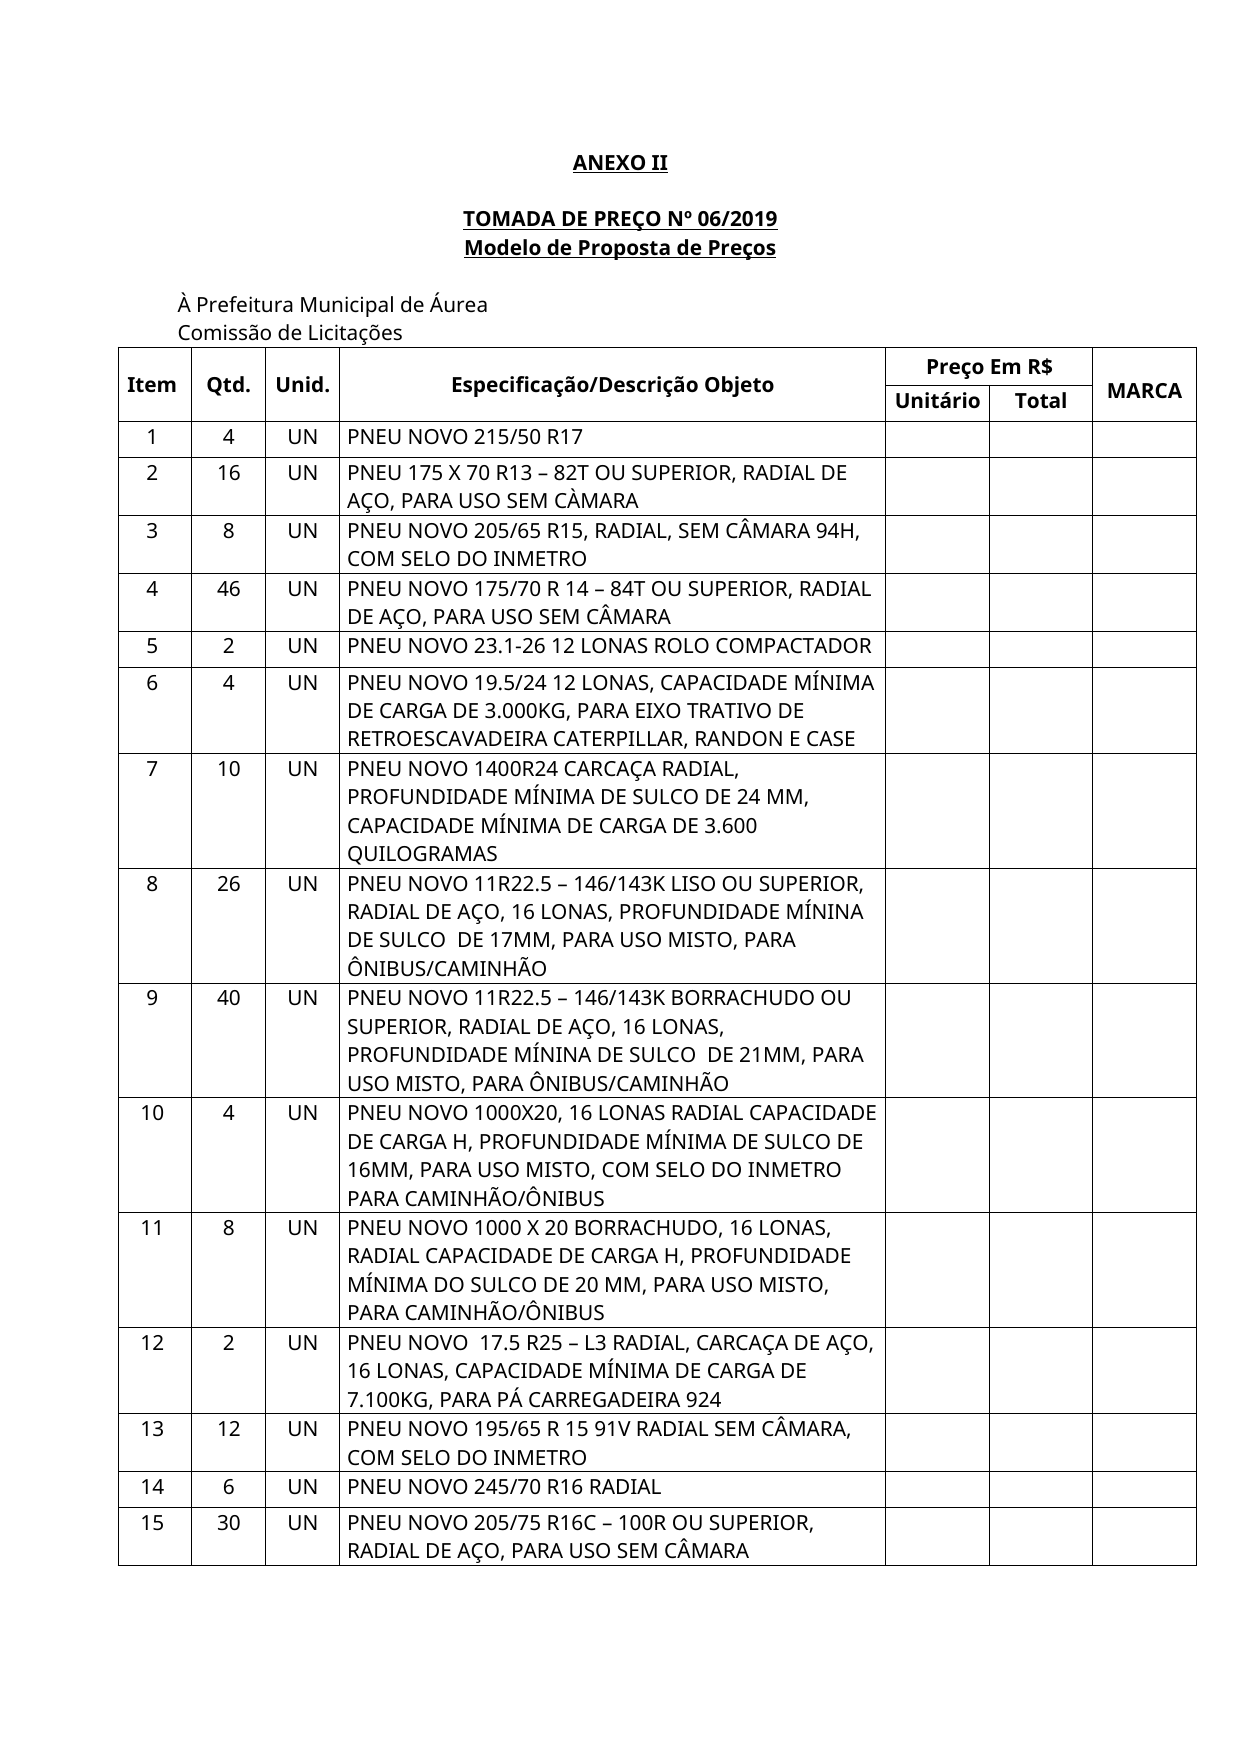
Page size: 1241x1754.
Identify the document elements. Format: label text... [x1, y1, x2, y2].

text Comissão de Licitações [177, 318, 1063, 347]
table_cell 5 [119, 632, 191, 667]
table_cell UN [266, 1508, 339, 1565]
table_cell [886, 1508, 989, 1565]
table_cell [886, 632, 989, 667]
table_cell 46 [192, 574, 265, 631]
table_cell [1093, 632, 1196, 667]
table_cell [886, 1328, 989, 1413]
table_cell [990, 422, 1092, 457]
table_cell PNEU NOVO 175/70 R 14 – 84T OU SUPERIOR, RADIAL DE AÇO, PARA USO SEM CÂMARA [340, 574, 885, 631]
table_cell [1093, 984, 1196, 1097]
table_cell UN [266, 984, 339, 1097]
table_cell UN [266, 668, 339, 753]
table_cell 2 [192, 1328, 265, 1413]
table_cell [990, 1328, 1092, 1413]
table_cell [990, 984, 1092, 1097]
table_cell UN [266, 1472, 339, 1507]
table_cell 8 [192, 516, 265, 573]
text ANEXO II [177, 148, 1063, 176]
table_cell [1093, 1472, 1196, 1507]
table_cell 10 [192, 754, 265, 868]
table_cell PNEU NOVO 11R22.5 – 146/143K BORRACHUDO OU SUPERIOR, RADIAL DE AÇO, 16 LONAS, PROFUNDIDADE MÍNINA DE SULCO DE 21MM, PARA USO MISTO, PARA ÔNIBUS/CAMINHÃO [340, 984, 885, 1097]
table_cell Unitário [886, 386, 989, 421]
table_cell 6 [119, 668, 191, 753]
table_cell UN [266, 1213, 339, 1327]
table_cell 14 [119, 1472, 191, 1507]
table_cell [1093, 1098, 1196, 1212]
table_cell 2 [119, 458, 191, 515]
table_cell [886, 869, 989, 982]
table_cell 4 [192, 668, 265, 753]
table_cell PNEU NOVO 17.5 R25 – L3 RADIAL, CARCAÇA DE AÇO, 16 LONAS, CAPACIDADE MÍNIMA DE CARGA DE 7.100KG, PARA PÁ CARREGADEIRA 924 [340, 1328, 885, 1413]
table_cell [886, 754, 989, 868]
table_cell [990, 1414, 1092, 1471]
table_cell [1093, 422, 1196, 457]
table_cell [886, 1414, 989, 1471]
table_header Qtd. [192, 348, 265, 421]
text TOMADA DE PREÇO Nº 06/2019 [177, 204, 1063, 233]
table_cell [990, 754, 1092, 868]
table_cell [1093, 1213, 1196, 1327]
table_cell [990, 1472, 1092, 1507]
table_cell [1093, 1414, 1196, 1471]
table_cell [886, 1213, 989, 1327]
table_cell [1093, 1508, 1196, 1565]
table_cell [990, 668, 1092, 753]
table_cell [990, 1213, 1092, 1327]
table_cell [1093, 458, 1196, 515]
table_cell [886, 668, 989, 753]
table_cell [1093, 869, 1196, 982]
table_header Unid. [266, 348, 339, 421]
table_cell 4 [192, 422, 265, 457]
table_cell UN [266, 422, 339, 457]
table_cell [990, 632, 1092, 667]
table_cell [886, 422, 989, 457]
table_cell [886, 574, 989, 631]
table_cell PNEU NOVO 1400R24 CARCAÇA RADIAL, PROFUNDIDADE MÍNIMA DE SULCO DE 24 MM, CAPACIDADE MÍNIMA DE CARGA DE 3.600 QUILOGRAMAS [340, 754, 885, 868]
table_cell [886, 1098, 989, 1212]
table_cell UN [266, 869, 339, 982]
table_cell 16 [192, 458, 265, 515]
table_cell 7 [119, 754, 191, 868]
table_cell 12 [119, 1328, 191, 1413]
table_cell UN [266, 574, 339, 631]
table_cell UN [266, 458, 339, 515]
table_cell [886, 516, 989, 573]
table_cell PNEU NOVO 11R22.5 – 146/143K LISO OU SUPERIOR, RADIAL DE AÇO, 16 LONAS, PROFUNDIDADE MÍNINA DE SULCO DE 17MM, PARA USO MISTO, PARA ÔNIBUS/CAMINHÃO [340, 869, 885, 982]
table_cell [1093, 754, 1196, 868]
table_cell PNEU NOVO 1000 X 20 BORRACHUDO, 16 LONAS, RADIAL CAPACIDADE DE CARGA H, PROFUNDIDADE MÍNIMA DO SULCO DE 20 MM, PARA USO MISTO, PARA CAMINHÃO/ÔNIBUS [340, 1213, 885, 1327]
table_cell 2 [192, 632, 265, 667]
table_cell 11 [119, 1213, 191, 1327]
table_cell 10 [119, 1098, 191, 1212]
table_cell [990, 1508, 1092, 1565]
table_header Item [119, 348, 191, 421]
table_cell [990, 516, 1092, 573]
table_cell UN [266, 516, 339, 573]
table_cell [990, 574, 1092, 631]
table_cell 4 [119, 574, 191, 631]
table_cell 15 [119, 1508, 191, 1565]
table_cell 30 [192, 1508, 265, 1565]
table_cell [1093, 516, 1196, 573]
table_cell [1093, 574, 1196, 631]
table_cell [886, 1472, 989, 1507]
table_cell [886, 458, 989, 515]
table_cell 26 [192, 869, 265, 982]
table_cell UN [266, 1414, 339, 1471]
table_cell PNEU NOVO 1000X20, 16 LONAS RADIAL CAPACIDADE DE CARGA H, PROFUNDIDADE MÍNIMA DE SULCO DE 16MM, PARA USO MISTO, COM SELO DO INMETRO PARA CAMINHÃO/ÔNIBUS [340, 1098, 885, 1212]
table_cell [990, 1098, 1092, 1212]
table_cell PNEU NOVO 205/65 R15, RADIAL, SEM CÂMARA 94H, COM SELO DO INMETRO [340, 516, 885, 573]
table_header Especificação/Descrição Objeto [340, 348, 885, 421]
table_cell 6 [192, 1472, 265, 1507]
table_cell PNEU NOVO 215/50 R17 [340, 422, 885, 457]
table_cell 13 [119, 1414, 191, 1471]
table_cell 12 [192, 1414, 265, 1471]
table_cell [990, 869, 1092, 982]
table_cell 8 [119, 869, 191, 982]
table_cell 40 [192, 984, 265, 1097]
table_cell PNEU NOVO 245/70 R16 RADIAL [340, 1472, 885, 1507]
table_cell PNEU NOVO 195/65 R 15 91V RADIAL SEM CÂMARA, COM SELO DO INMETRO [340, 1414, 885, 1471]
table_cell [1093, 1328, 1196, 1413]
text À Prefeitura Municipal de Áurea [177, 290, 1063, 318]
table_cell 4 [192, 1098, 265, 1212]
table_header Preço Em R$ [886, 348, 1092, 385]
table_cell UN [266, 1098, 339, 1212]
table_cell PNEU NOVO 205/75 R16C – 100R OU SUPERIOR, RADIAL DE AÇO, PARA USO SEM CÂMARA [340, 1508, 885, 1565]
table_cell PNEU NOVO 19.5/24 12 LONAS, CAPACIDADE MÍNIMA DE CARGA DE 3.000KG, PARA EIXO TRATIVO DE RETROESCAVADEIRA CATERPILLAR, RANDON E CASE [340, 668, 885, 753]
table_cell 1 [119, 422, 191, 457]
table_cell [886, 984, 989, 1097]
table_cell UN [266, 1328, 339, 1413]
table_cell 3 [119, 516, 191, 573]
table_cell [1093, 668, 1196, 753]
table_cell PNEU 175 X 70 R13 – 82T OU SUPERIOR, RADIAL DE AÇO, PARA USO SEM CÀMARA [340, 458, 885, 515]
table_cell PNEU NOVO 23.1-26 12 LONAS ROLO COMPACTADOR [340, 632, 885, 667]
table_cell [990, 458, 1092, 515]
table_cell UN [266, 632, 339, 667]
table_cell 8 [192, 1213, 265, 1327]
table_cell Total [990, 386, 1092, 421]
table_header MARCA [1093, 348, 1196, 421]
table_cell 9 [119, 984, 191, 1097]
text Modelo de Proposta de Preços [177, 233, 1063, 261]
table_cell UN [266, 754, 339, 868]
